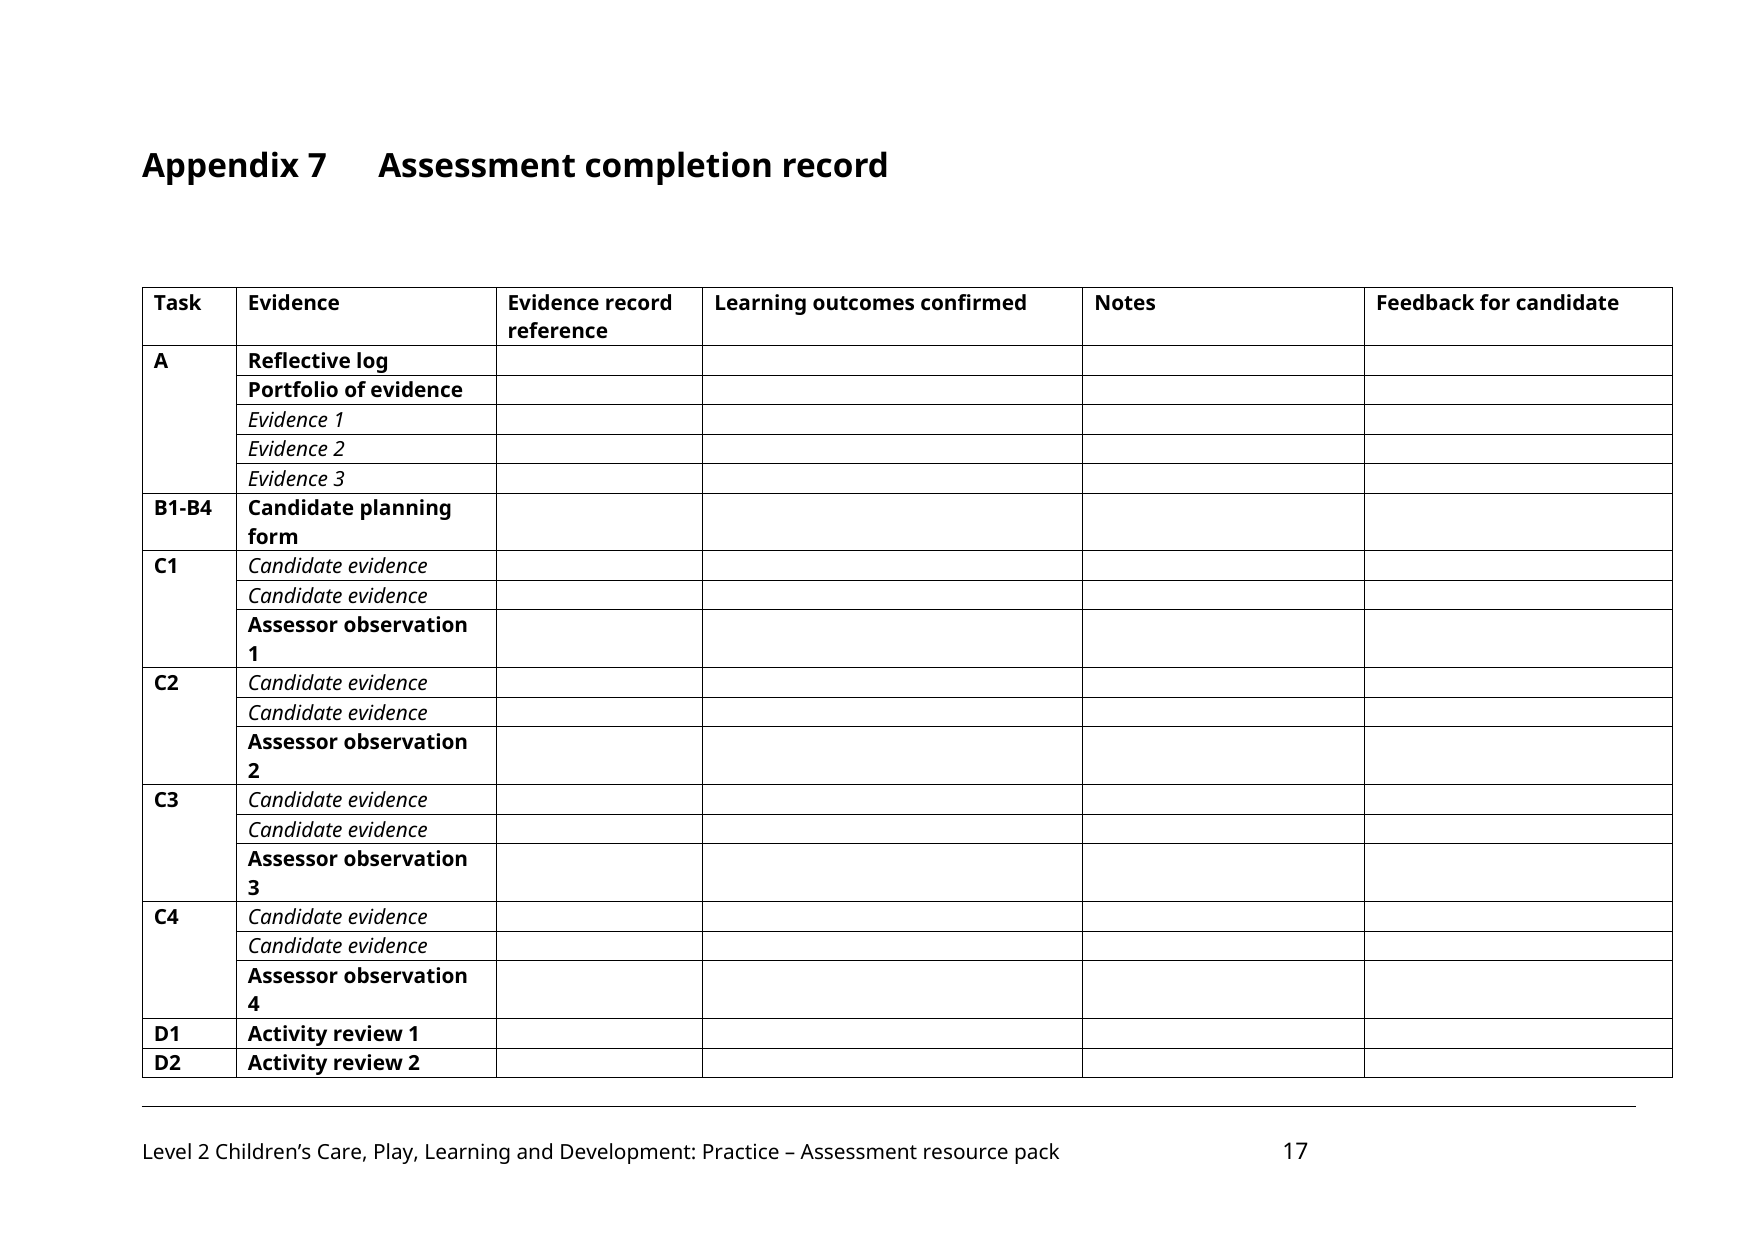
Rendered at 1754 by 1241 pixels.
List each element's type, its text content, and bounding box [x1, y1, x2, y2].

list Appendix 7 Assessment completion record [142, 142, 1636, 187]
table_cell [497, 785, 702, 814]
table_cell [1365, 581, 1672, 609]
table_cell [497, 961, 702, 1018]
table_cell [703, 785, 1082, 814]
table_cell Activity review 1 [237, 1019, 496, 1047]
table_cell [1083, 494, 1364, 550]
table_header Evidence [237, 288, 496, 345]
table_cell [1083, 1019, 1364, 1047]
table_cell [1365, 1019, 1672, 1047]
table_cell [497, 727, 702, 784]
table_cell [497, 376, 702, 404]
table_cell [1365, 551, 1672, 580]
table_header Notes [1083, 288, 1364, 345]
table_cell [1083, 581, 1364, 609]
table_cell [703, 346, 1082, 374]
table_cell [1083, 785, 1364, 814]
table_cell [1365, 932, 1672, 960]
table_cell [497, 1019, 702, 1047]
table_cell Evidence 1 [237, 405, 496, 433]
table_cell Candidate evidence [237, 785, 496, 814]
table_cell [703, 727, 1082, 784]
table_cell [703, 932, 1082, 960]
table_cell [1083, 346, 1364, 374]
table_cell [497, 815, 702, 843]
table_cell [1365, 785, 1672, 814]
table_cell Candidate evidence [237, 698, 496, 726]
table_cell B1-B4 [143, 494, 236, 550]
table_cell [497, 844, 702, 901]
table_cell [497, 494, 702, 550]
table_cell [1083, 1049, 1364, 1077]
table_cell [497, 610, 702, 667]
table_cell Candidate evidence [237, 902, 496, 931]
table_cell [703, 844, 1082, 901]
table_cell [1083, 727, 1364, 784]
table_cell C2 [143, 668, 236, 784]
table_cell [1365, 698, 1672, 726]
table_cell [1365, 844, 1672, 901]
table_cell [703, 1049, 1082, 1077]
table_cell Candidate evidence [237, 668, 496, 697]
table_cell [1365, 902, 1672, 931]
table_cell [1365, 610, 1672, 667]
table_cell [703, 494, 1082, 550]
table_cell [1365, 961, 1672, 1018]
table_cell Reflective log [237, 346, 496, 374]
table_cell [703, 464, 1082, 492]
table_cell [703, 551, 1082, 580]
table_cell [497, 435, 702, 463]
table_cell [1365, 1049, 1672, 1077]
table_cell [703, 668, 1082, 697]
table_cell [1083, 405, 1364, 433]
table_cell [1083, 668, 1364, 697]
table_header Feedback for candidate [1365, 288, 1672, 345]
table_cell Assessor observation 3 [237, 844, 496, 901]
table_cell [497, 668, 702, 697]
table_cell [1365, 815, 1672, 843]
table_cell C1 [143, 551, 236, 667]
table_cell [1365, 435, 1672, 463]
table_cell [1083, 551, 1364, 580]
table_cell [1083, 376, 1364, 404]
table_cell [703, 1019, 1082, 1047]
table_cell Assessor observation 2 [237, 727, 496, 784]
table_cell [497, 902, 702, 931]
table_cell [1365, 668, 1672, 697]
table_cell [497, 464, 702, 492]
table_cell A [143, 346, 236, 492]
table_cell [497, 346, 702, 374]
table_cell [1365, 405, 1672, 433]
table_cell C3 [143, 785, 236, 901]
table_cell [497, 698, 702, 726]
table_cell [1083, 464, 1364, 492]
table_cell [1083, 902, 1364, 931]
table_cell [703, 435, 1082, 463]
table_cell [497, 1049, 702, 1077]
table_cell [1083, 610, 1364, 667]
table_cell [1083, 435, 1364, 463]
table_cell Assessor observation 4 [237, 961, 496, 1018]
table_header Evidence record reference [497, 288, 702, 345]
table_cell Candidate evidence [237, 932, 496, 960]
table_cell [1365, 494, 1672, 550]
table_cell [703, 376, 1082, 404]
table_cell [1365, 727, 1672, 784]
table_cell Candidate evidence [237, 551, 496, 580]
table_cell [497, 551, 702, 580]
table_cell Candidate planning form [237, 494, 496, 550]
table_cell [703, 405, 1082, 433]
table_cell Candidate evidence [237, 581, 496, 609]
table_cell Evidence 3 [237, 464, 496, 492]
table_cell [703, 815, 1082, 843]
table_cell [1083, 961, 1364, 1018]
table_cell [1365, 464, 1672, 492]
table_cell [1083, 932, 1364, 960]
table_cell [703, 961, 1082, 1018]
table_cell [703, 698, 1082, 726]
table_header Task [143, 288, 236, 345]
table_cell Assessor observation 1 [237, 610, 496, 667]
table_cell [1083, 844, 1364, 901]
table_cell Activity review 2 [237, 1049, 496, 1077]
table_cell Evidence 2 [237, 435, 496, 463]
table_cell [497, 405, 702, 433]
table_cell [497, 581, 702, 609]
table_header Learning outcomes confirmed [703, 288, 1082, 345]
table_cell [1365, 376, 1672, 404]
table_cell [497, 932, 702, 960]
table_cell [703, 610, 1082, 667]
table_cell C4 [143, 902, 236, 1018]
table_cell [1083, 698, 1364, 726]
table_cell Candidate evidence [237, 815, 496, 843]
table_cell [703, 581, 1082, 609]
table_cell D2 [143, 1049, 236, 1077]
table_cell [1083, 815, 1364, 843]
table_cell [703, 902, 1082, 931]
table_cell D1 [143, 1019, 236, 1047]
table_cell Portfolio of evidence [237, 376, 496, 404]
table_cell [1365, 346, 1672, 374]
